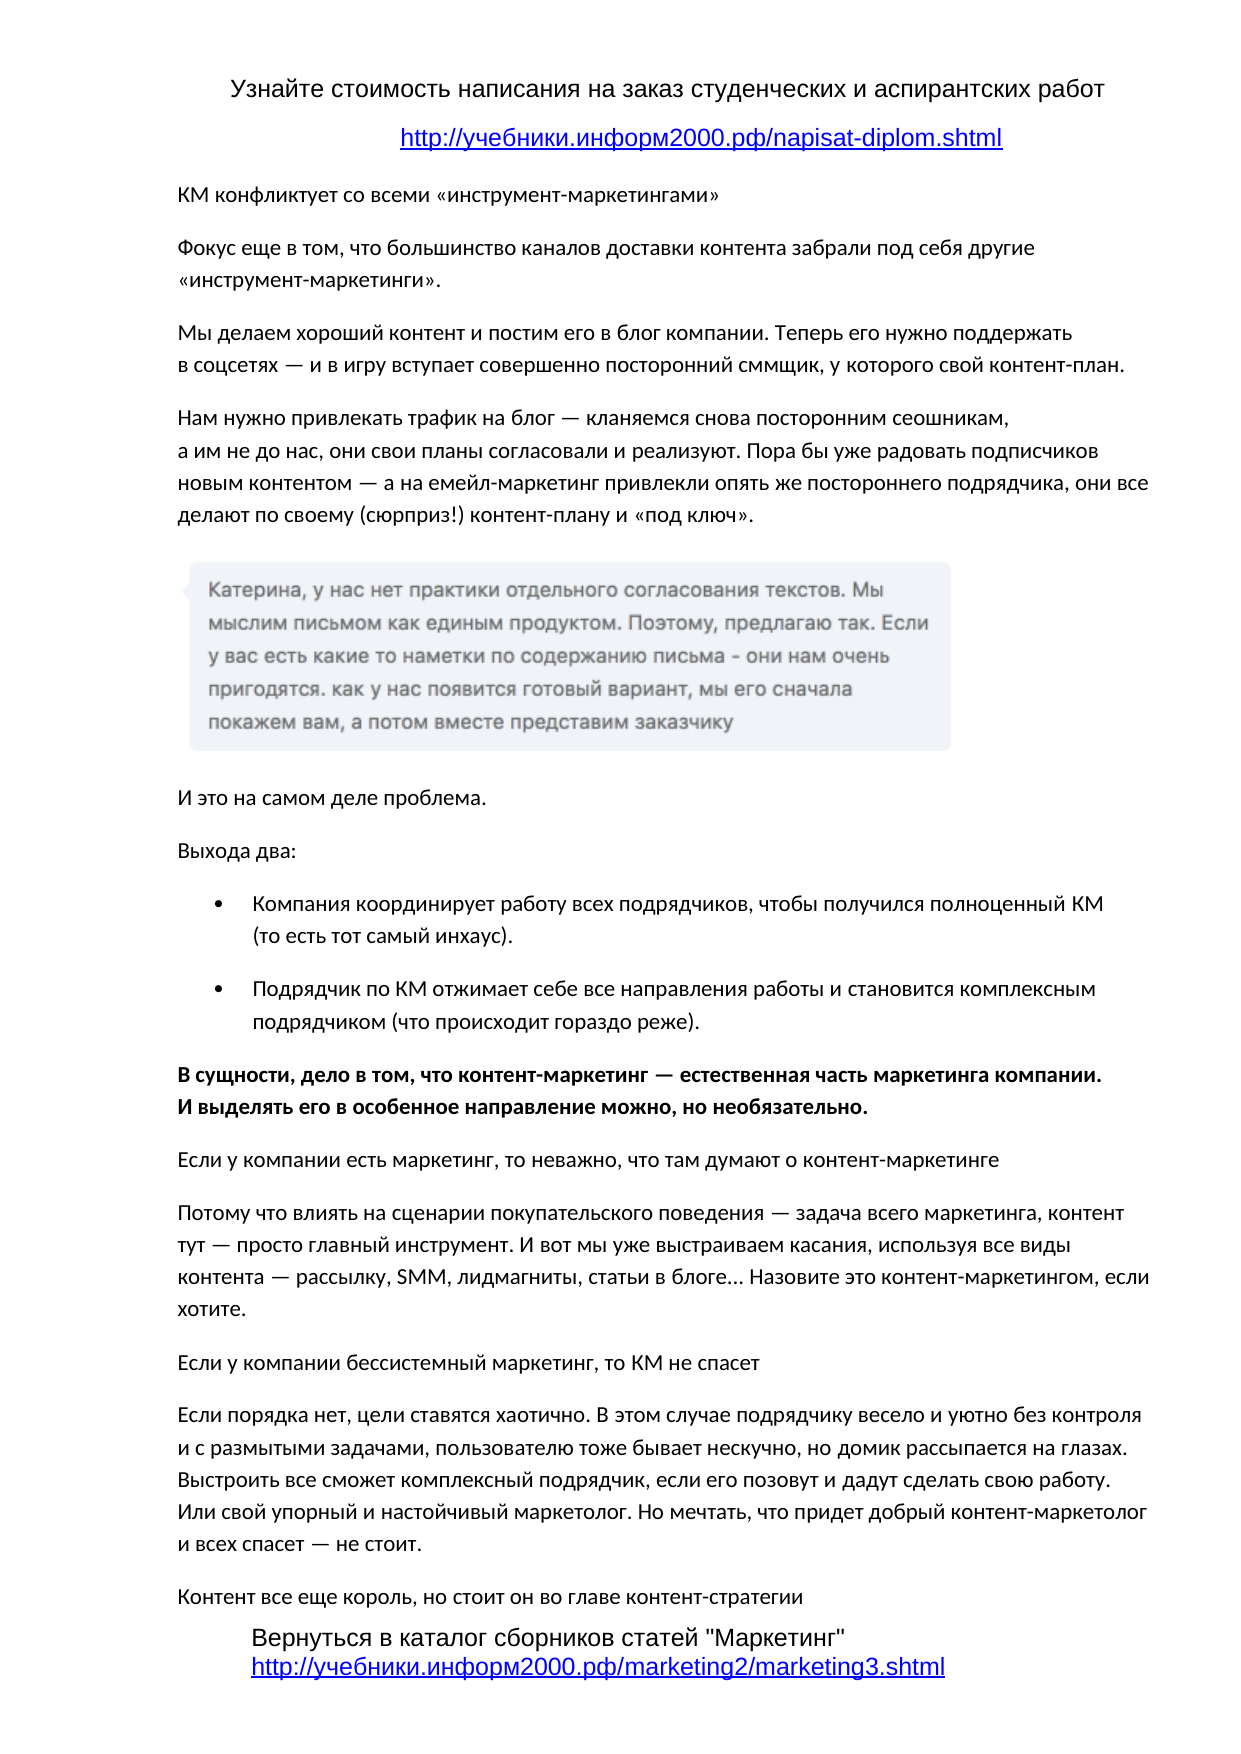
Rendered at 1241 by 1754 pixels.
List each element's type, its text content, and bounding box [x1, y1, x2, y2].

text Потому что влиять на сценарии покупательского поведения — задача всего маркетинга, контент тут — просто главный инструмент. И вот мы уже выстраиваем касания, используя все виды контента — рассылку, SMM, лидмагниты, статьи в блоге... Назовите это контент-маркетингом, если хотите. [177, 1198, 1152, 1323]
text Если порядка нет, цели ставятся хаотично. В этом случае подрядчику весело и уютно без контроля и с размытыми задачами, пользователю тоже бывает нескучно, но домик рассыпается на глазах. Выстроить все сможет комплексный подрядчик, если его позовут и дадут сделать свою работу. Или свой упорный и настойчивый маркетолог. Но мечтать, что придет добрый контент-маркетолог и всех спасет — не стоит. [177, 1401, 1152, 1557]
text КМ конфликтует со всеми «инструмент-маркетингами» [177, 180, 1152, 208]
text Нам нужно привлекать трафик на блог — кланяемся снова посторонним сеошникам, а им не до нас, они свои планы согласовали и реализуют. Пора бы уже радовать подписчиков новым контентом — а на емейл-маркетинг привлекли опять же постороннего подрядчика, они все делают по своему (сюрприз!) контент-плану и «под ключ». [177, 403, 1152, 528]
text И это на самом деле проблема. [177, 783, 1152, 811]
picture [177, 553, 962, 759]
list Компания координирует работу всех подрядчиков, чтобы получился полноценный КМ (то есть тот самый инхаус). [215, 889, 1152, 949]
list Подрядчик по КМ отжимает себе все направления работы и становится комплексным подрядчиком (что происходит гораздо реже). [215, 974, 1152, 1035]
text Контент все еще король, но стоит он во главе контент-стратегии [177, 1582, 1152, 1610]
text Мы делаем хороший контент и постим его в блог компании. Теперь его нужно поддержать в соцсетях — и в игру вступает совершенно посторонний сммщик, у которого свой контент-план. [177, 318, 1152, 378]
text В сущности, дело в том, что контент-маркетинг — естественная часть маркетинга компании. И выделять его в особенное направление можно, но необязательно. [177, 1060, 1152, 1120]
text Выхода два: [177, 836, 1152, 864]
text Если у компании бессистемный маркетинг, то КМ не спасет [177, 1348, 1152, 1376]
text Если у компании есть маркетинг, то неважно, что там думают о контент-маркетинге [177, 1145, 1152, 1173]
text Фокус еще в том, что большинство каналов доставки контента забрали под себя другие «инструмент-маркетинги». [177, 233, 1152, 293]
